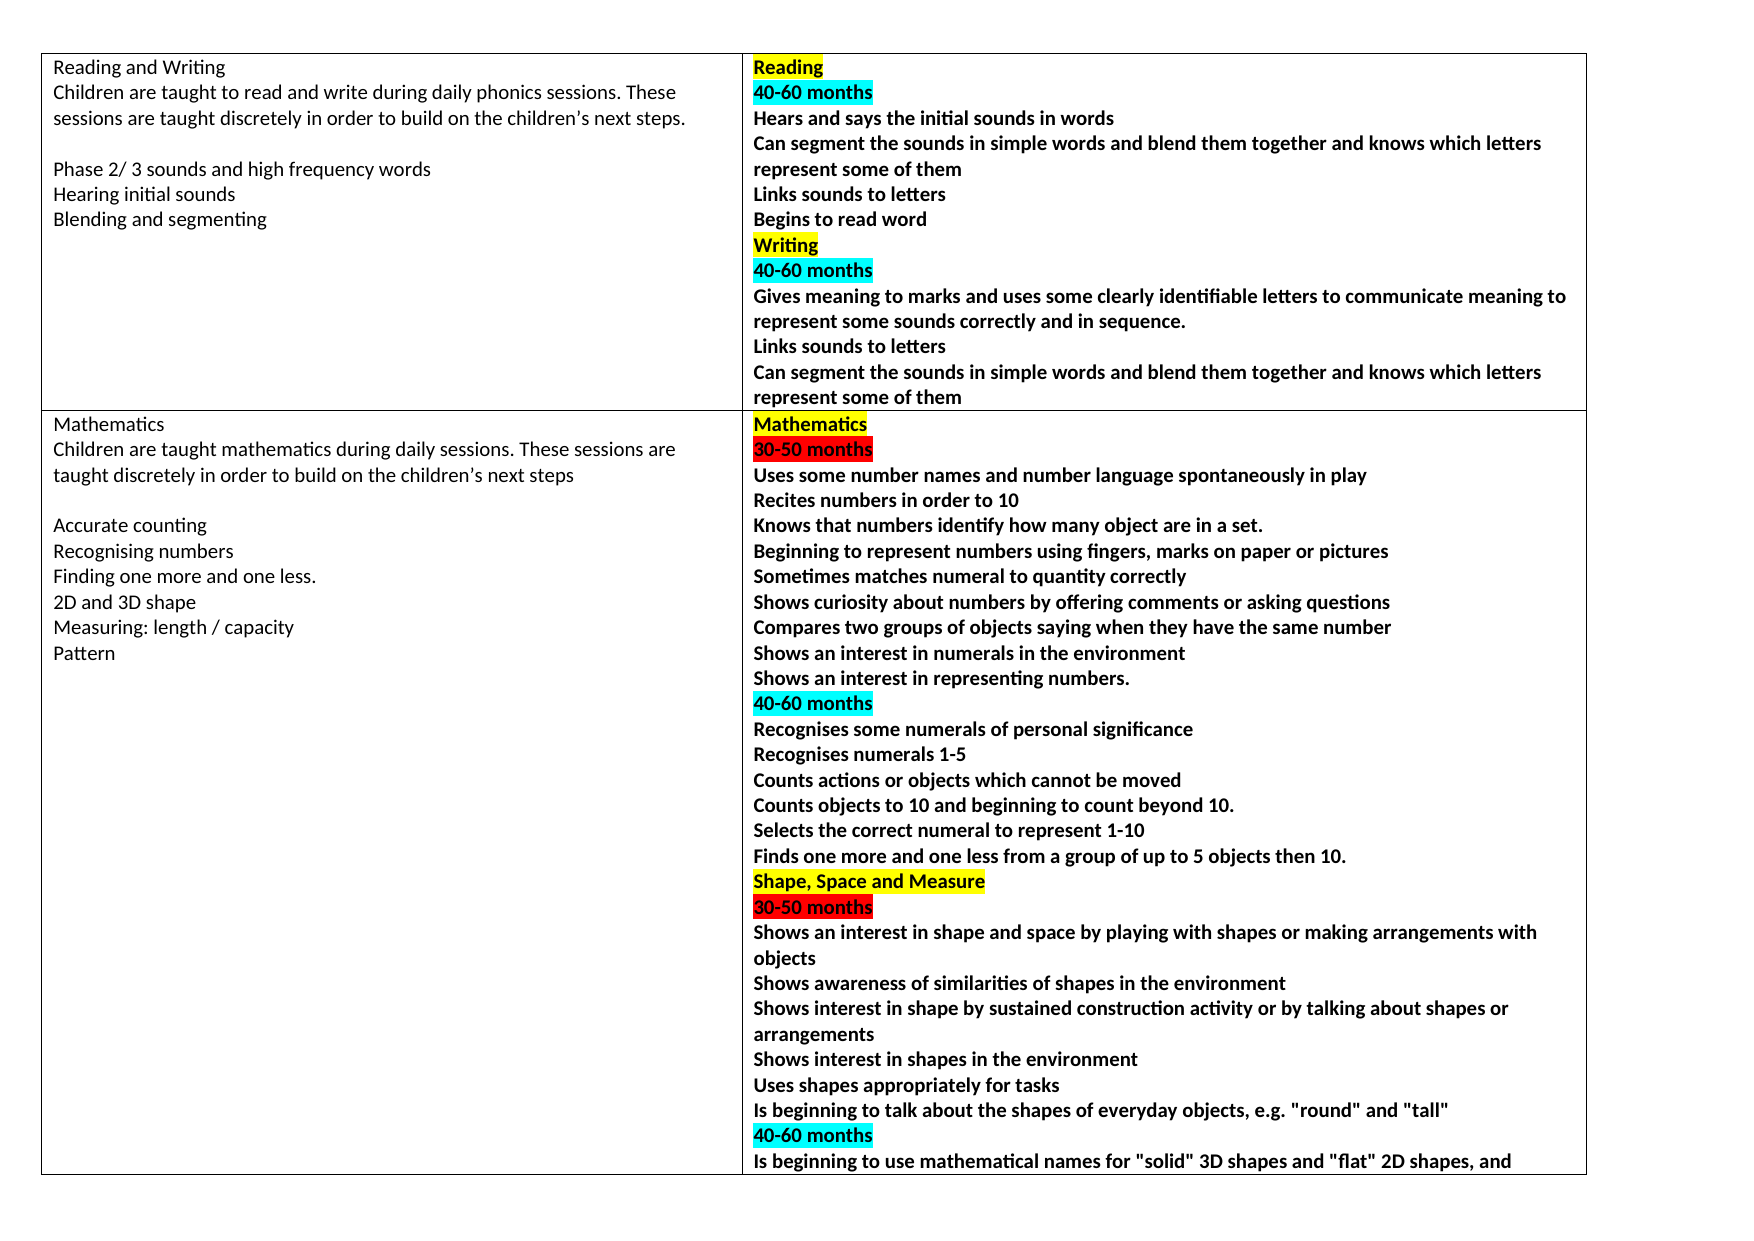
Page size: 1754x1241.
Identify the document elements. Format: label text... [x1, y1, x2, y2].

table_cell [42, 411, 742, 1173]
table_cell Reading 40-60 months Hears and says the initial sounds in words Can segment the sounds in simple words and blend them together and knows which letters represent some of them Links sounds to letters Begins to read word Writing 40-60 months Gives meaning to marks and uses some clearly identifiable letters to communicate meaning to represent some sounds correctly and in sequence. Links sounds to letters Can segment the sounds in simple words and blend them together and knows which letters represent some of them [743, 54, 1586, 410]
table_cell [743, 411, 1586, 1173]
table_cell Reading and Writing Children are taught to read and write during daily phonics sessions. These sessions are taught discretely in order to build on the children’s next steps. Phase 2/ 3 sounds and high frequency words Hearing initial sounds Blending and segmenting [42, 54, 742, 410]
